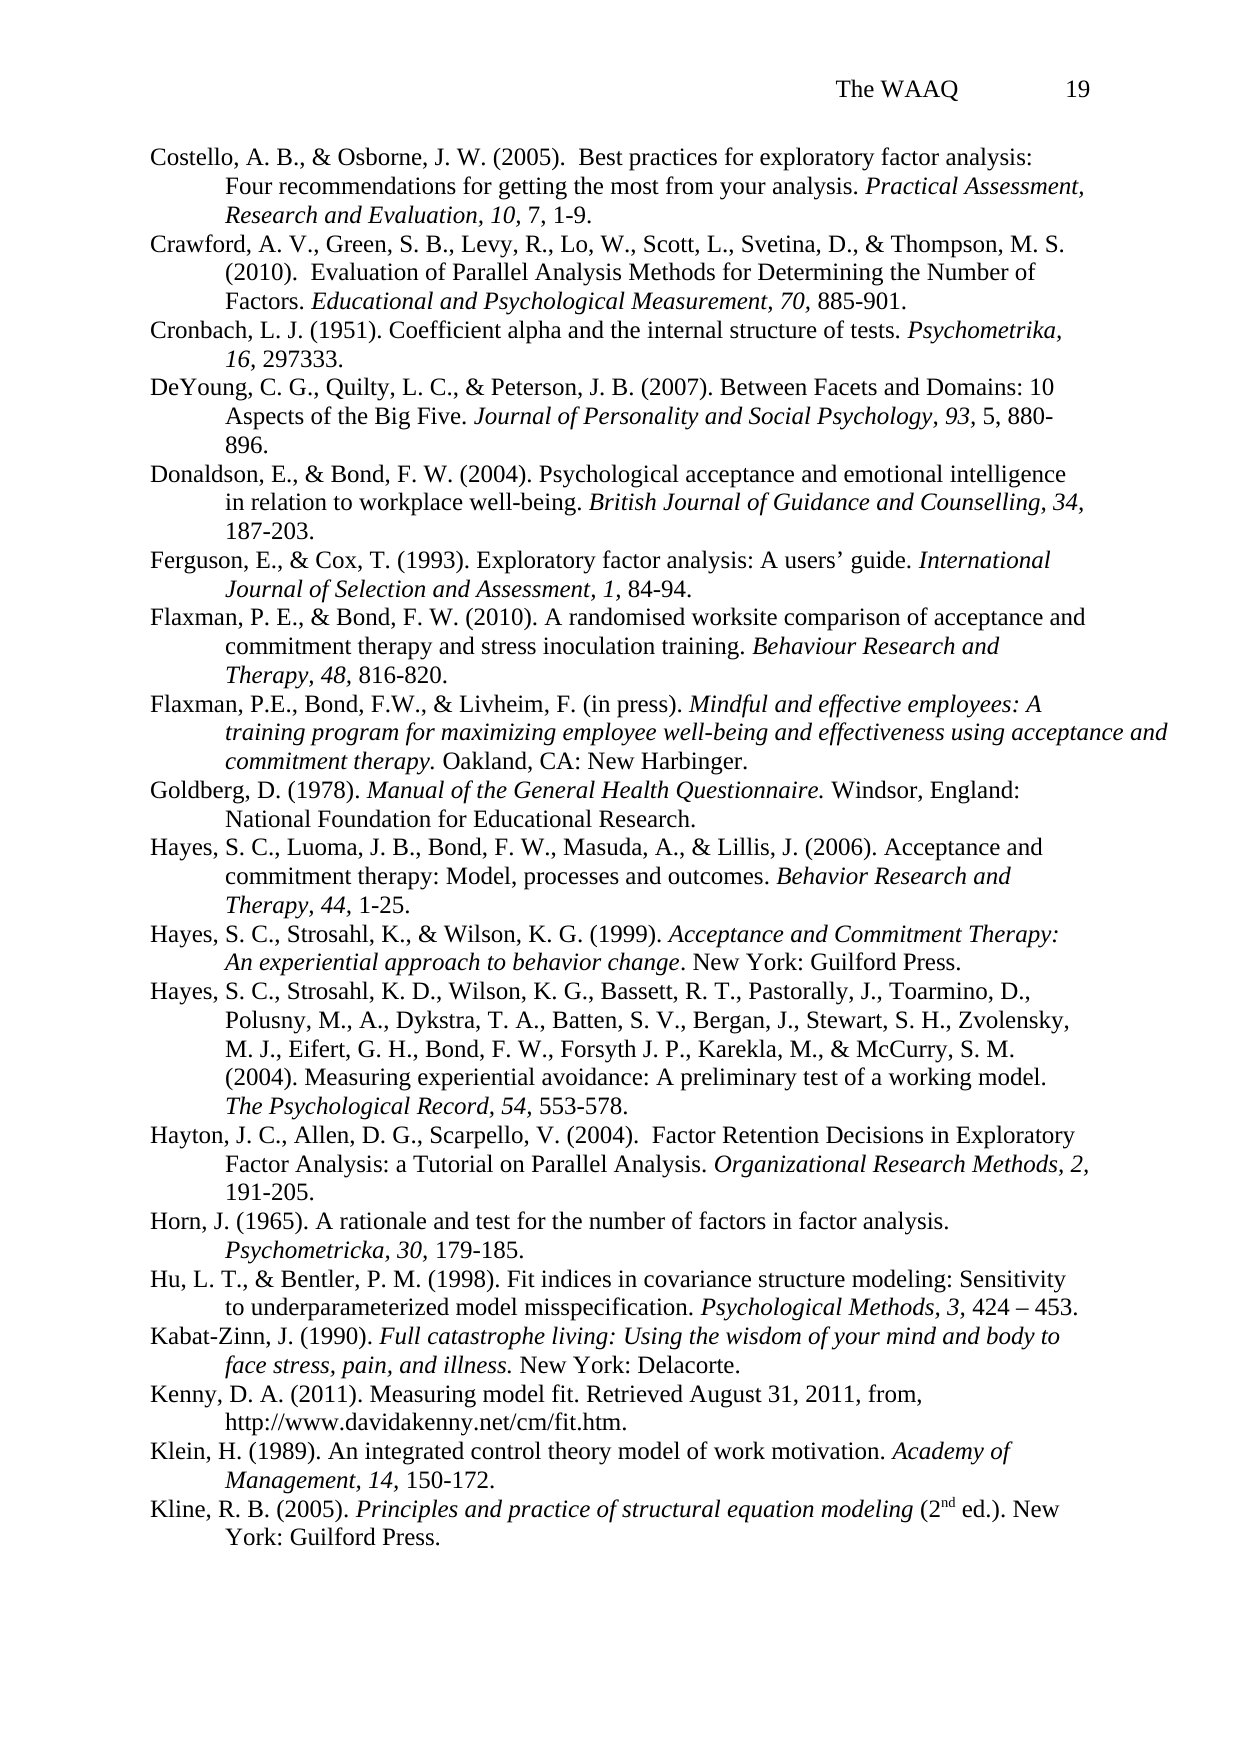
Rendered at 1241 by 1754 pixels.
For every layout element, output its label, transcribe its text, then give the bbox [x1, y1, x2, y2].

text Hayes, S. C., Strosahl, K. D., Wilson, K. G., Bassett, R. T., Pastorally, J., Toarmino, D., Polusny, M., A., Dykstra, T. A., Batten, S. V., Bergan, J., Stewart, S. H., Zvolensky, M. J., Eifert, G. H., Bond, F. W., Forsyth J. P., Karekla, M., & McCurry, S. M. (2004). Measuring experiential avoidance: A preliminary test of a working model. The Psychological Record, 54, 553-578. [150, 976, 1090, 1120]
text Klein, H. (1989). An integrated control theory model of work motivation. Academy of Management, 14, 150-172. [150, 1436, 1090, 1494]
text training program for maximizing employee well-being and effectiveness using acceptance and commitment therapy. Oakland, CA: New Harbinger. [225, 717, 1185, 775]
text DeYoung, C. G., Quilty, L. C., & Peterson, J. B. (2007). Between Facets and Domains: 10 Aspects of the Big Five. Journal of Personality and Social Psychology, 93, 5, 880-896. [150, 372, 1090, 459]
text Hayes, S. C., Luoma, J. B., Bond, F. W., Masuda, A., & Lillis, J. (2006). Acceptance and commitment therapy: Model, processes and outcomes. Behavior Research and Therapy, 44, 1-25. [150, 832, 1090, 919]
text Goldberg, D. (1978). Manual of the General Health Questionnaire. Windsor, England: National Foundation for Educational Research. [150, 775, 1090, 832]
text Donaldson, E., & Bond, F. W. (2004). Psychological acceptance and emotional intelligence in relation to workplace well-being. British Journal of Guidance and Counselling, 34, 187-203. [150, 459, 1090, 545]
text Kabat-Zinn, J. (1990). Full catastrophe living: Using the wisdom of your mind and body to face stress, pain, and illness. New York: Delacorte. [150, 1321, 1090, 1379]
text Crawford, A. V., Green, S. B., Levy, R., Lo, W., Scott, L., Svetina, D., & Thompson, M. S. (2010). Evaluation of Parallel Analysis Methods for Determining the Number of Factors. Educational and Psychological Measurement, 70, 885-901. [150, 229, 1090, 315]
text Horn, J. (1965). A rationale and test for the number of factors in factor analysis. Psychometricka, 30, 179-185. [150, 1206, 1090, 1264]
text Kline, R. B. (2005). Principles and practice of structural equation modeling (2nd ed.). New York: Guilford Press. [150, 1494, 1090, 1551]
text Hayes, S. C., Strosahl, K., & Wilson, K. G. (1999). Acceptance and Commitment Therapy: An experiential approach to behavior change. New York: Guilford Press. [150, 919, 1090, 976]
text Flaxman, P. E., & Bond, F. W. (2010). A randomised worksite comparison of acceptance and commitment therapy and stress inoculation training. Behaviour Research and Therapy, 48, 816-820. [150, 602, 1090, 689]
text Hu, L. T., & Bentler, P. M. (1998). Fit indices in covariance structure modeling: Sensitivity to underparameterized model misspecification. Psychological Methods, 3, 424 – 453. [150, 1264, 1090, 1321]
text Kenny, D. A. (2011). Measuring model fit. Retrieved August 31, 2011, from, http://www.davidakenny.net/cm/fit.htm. [150, 1379, 1090, 1436]
text Costello, A. B., & Osborne, J. W. (2005). Best practices for exploratory factor analysis: Four recommendations for getting the most from your analysis. Practical Assessment, Research and Evaluation, 10, 7, 1-9. [150, 142, 1090, 229]
text Cronbach, L. J. (1951). Coefficient alpha and the internal structure of tests. Psychometrika, 16, 297­333. [150, 315, 1090, 372]
text Flaxman, P.E., Bond, F.W., & Livheim, F. (in press). Mindful and effective employees: A [150, 689, 1185, 717]
text Ferguson, E., & Cox, T. (1993). Exploratory factor analysis: A users’ guide. International Journal of Selection and Assessment, 1, 84-94. [150, 545, 1090, 602]
text Hayton, J. C., Allen, D. G., Scarpello, V. (2004). Factor Retention Decisions in Exploratory Factor Analysis: a Tutorial on Parallel Analysis. Organizational Research Methods, 2, 191-205. [150, 1120, 1090, 1206]
